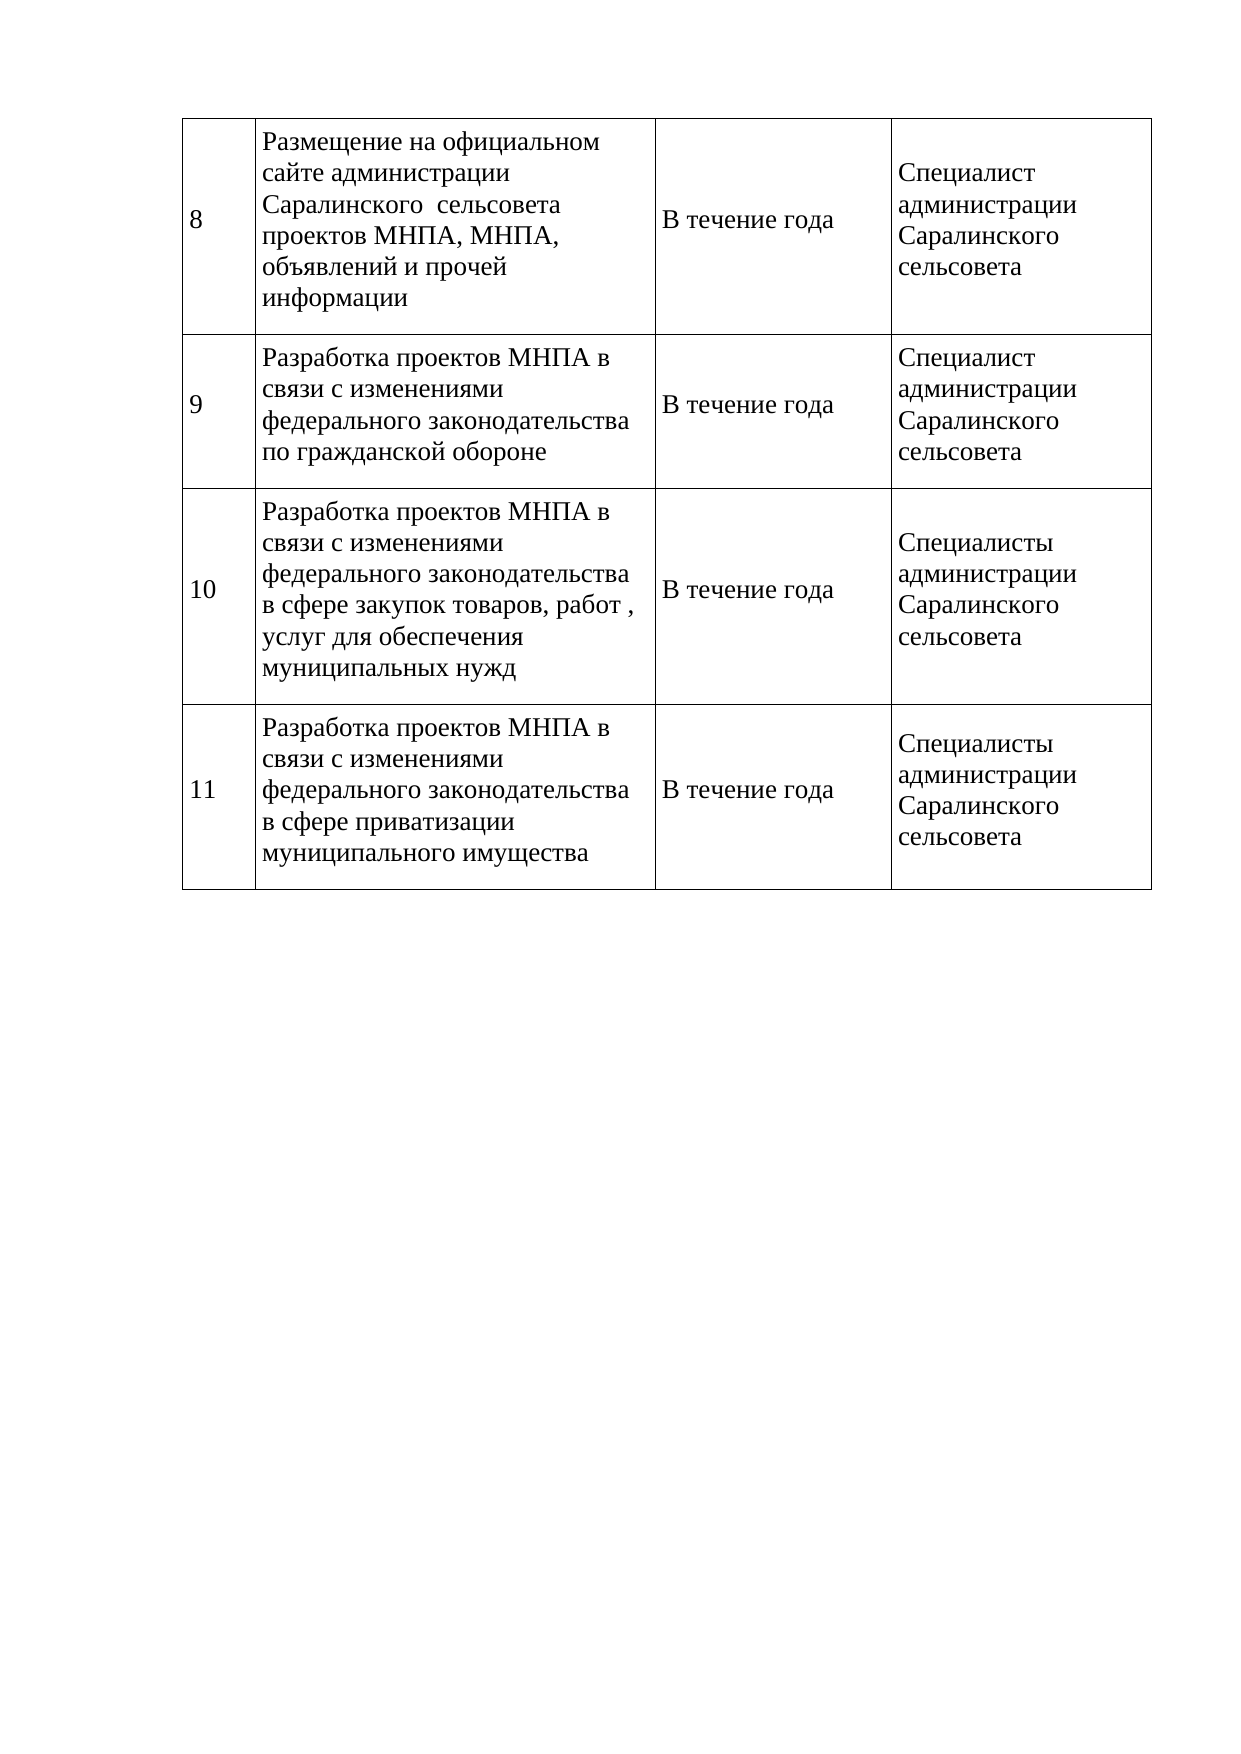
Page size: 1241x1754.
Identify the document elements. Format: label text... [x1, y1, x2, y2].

table_cell Размещение на официальном сайте администрации Саралинского сельсовета проектов МНПА, МНПА, объявлений и прочей информации [256, 119, 655, 334]
table_cell Разработка проектов МНПА в связи с изменениями федерального законодательства в сфере закупок товаров, работ , услуг для обеспечения муниципальных нужд [256, 489, 655, 704]
table_cell Специалисты администрации Саралинского сельсовета [892, 489, 1151, 704]
table_cell Разработка проектов МНПА в связи с изменениями федерального законодательства по гражданской обороне [256, 335, 655, 488]
table_cell Специалисты администрации Саралинского сельсовета [892, 705, 1151, 889]
table_cell В течение года [656, 335, 891, 488]
table_cell 11 [183, 705, 255, 889]
table_cell В течение года [656, 705, 891, 889]
table_cell В течение года [656, 119, 891, 334]
table_cell Специалист администрации Саралинского сельсовета [892, 119, 1151, 334]
table_cell 10 [183, 489, 255, 704]
table_cell 9 [183, 335, 255, 488]
table_cell 8 [183, 119, 255, 334]
table_cell Специалист администрации Саралинского сельсовета [892, 335, 1151, 488]
table_cell Разработка проектов МНПА в связи с изменениями федерального законодательства в сфере приватизации муниципального имущества [256, 705, 655, 889]
table_cell В течение года [656, 489, 891, 704]
